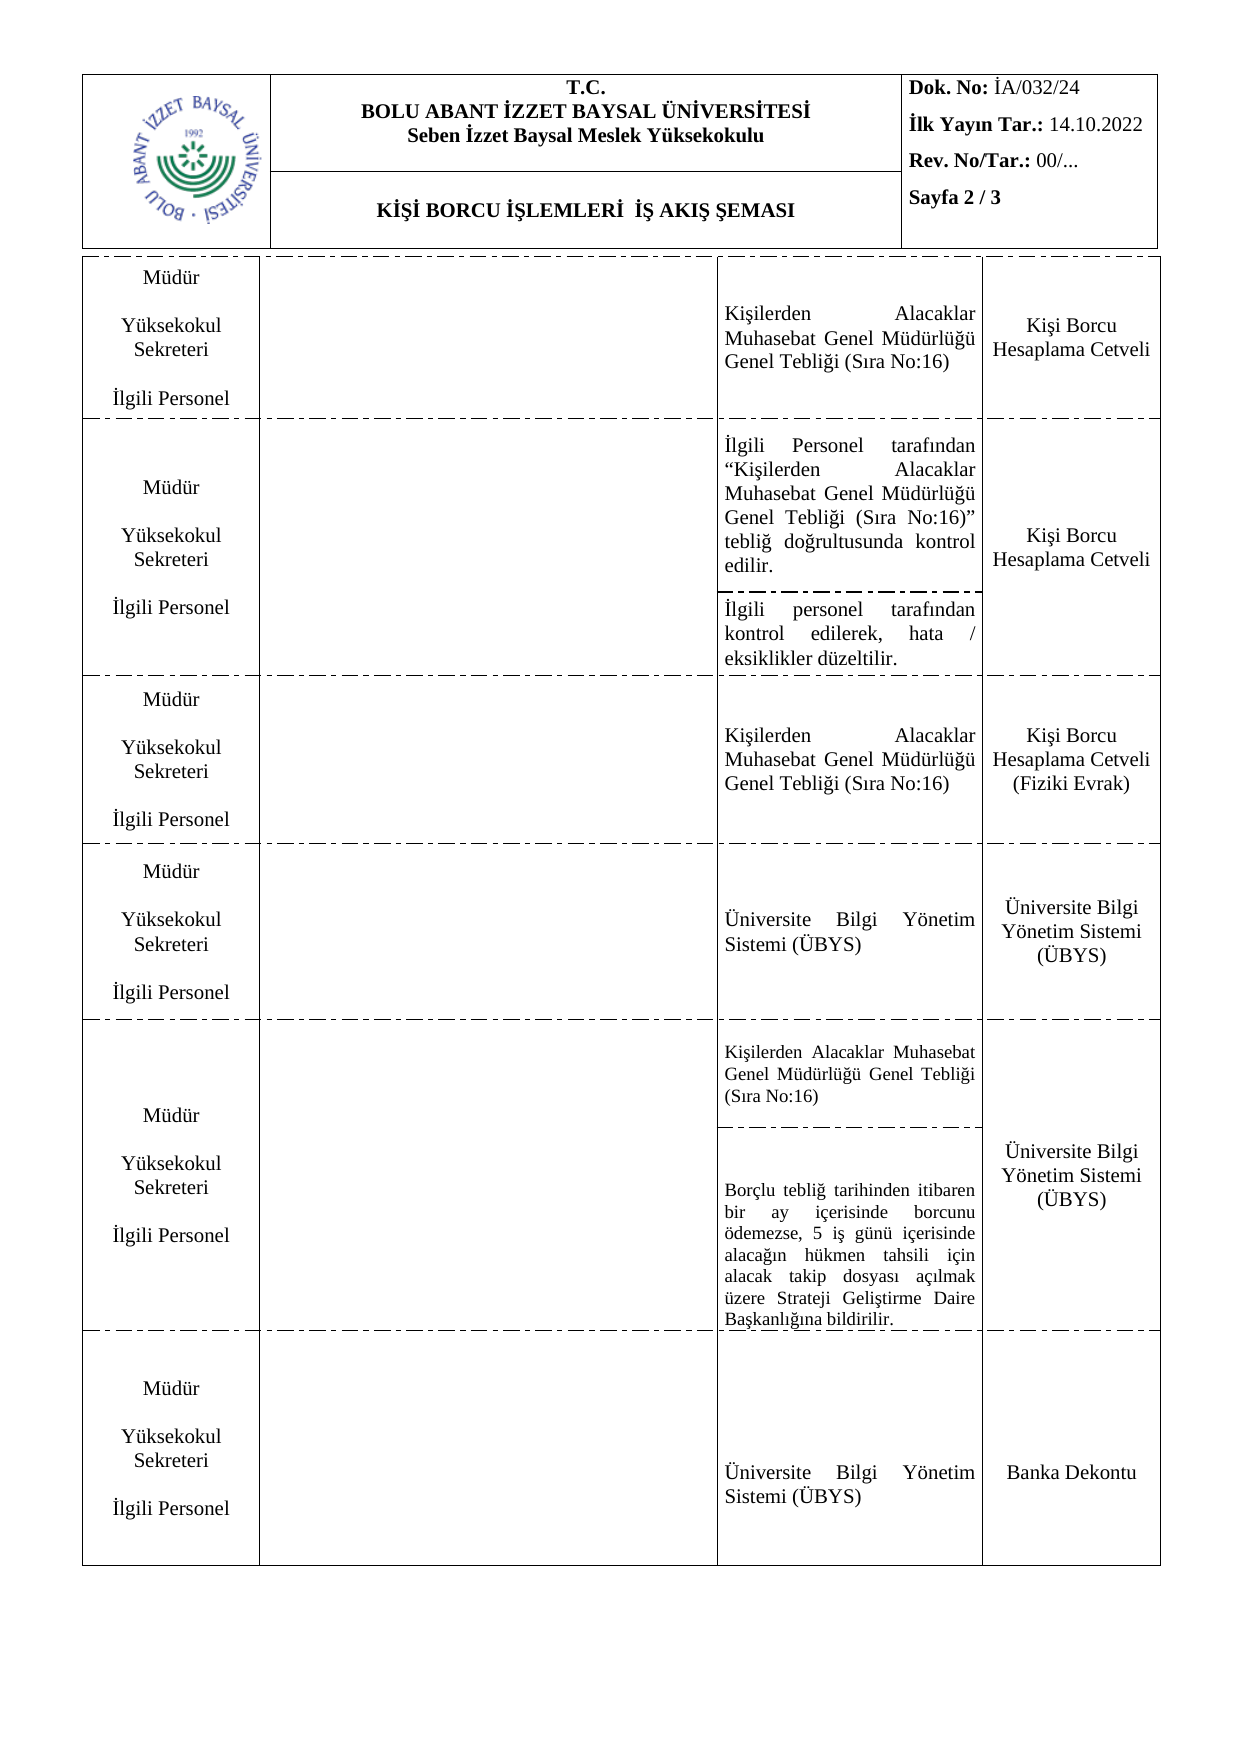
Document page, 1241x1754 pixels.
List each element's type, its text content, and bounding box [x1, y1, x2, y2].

table_cell Banka Dekontu [983, 1330, 1160, 1565]
table_cell Müdür Yüksekokul Sekreteri İlgili Personel [83, 843, 259, 1019]
table_cell Üniversite Bilgi Yönetim Sistemi (ÜBYS) [983, 843, 1160, 1019]
table_cell Üniversite Bilgi Yönetim Sistemi (ÜBYS) [718, 1330, 982, 1565]
table_cell [260, 1330, 717, 1565]
table_cell Müdür Yüksekokul Sekreteri İlgili Personel [83, 1019, 259, 1330]
table_cell Kişi Borcu Hesaplama Cetveli [983, 256, 1160, 418]
table_cell [260, 1019, 717, 1330]
table_cell Üniversite Bilgi Yönetim Sistemi (ÜBYS) [983, 1019, 1160, 1330]
picture [133, 96, 262, 224]
table_cell Kişi Borcu Hesaplama Cetveli (Fiziki Evrak) [983, 675, 1160, 843]
table_cell Müdür Yüksekokul Sekreteri İlgili Personel [83, 675, 259, 843]
table_cell Müdür Yüksekokul Sekreteri İlgili Personel [83, 256, 259, 418]
table_cell Kişilerden Alacaklar Muhasebat Genel Müdürlüğü Genel Tebliği (Sıra No:16) [718, 675, 982, 843]
table_cell Kişilerden Alacaklar Muhasebat Genel Müdürlüğü Genel Tebliği (Sıra No:16) [718, 256, 982, 418]
table_cell Müdür Yüksekokul Sekreteri İlgili Personel [83, 1330, 259, 1565]
table_cell [260, 843, 717, 1019]
table_cell [260, 675, 717, 843]
table_cell Borçlu tebliğ tarihinden itibaren bir ay içerisinde borcunu ödemezse, 5 iş günü içerisinde alacağın hükmen tahsili için alacak takip dosyası açılmak üzere Strateji Geliştirme Daire Başkanlığına bildirilir. [718, 1127, 982, 1330]
table_cell [260, 418, 717, 674]
table_cell İlgili Personel tarafından “Kişilerden Alacaklar Muhasebat Genel Müdürlüğü Genel Tebliği (Sıra No:16)” tebliğ doğrultusunda kontrol edilir. [718, 418, 982, 591]
table_cell Müdür Yüksekokul Sekreteri İlgili Personel [83, 418, 259, 674]
table_cell İlgili personel tarafından kontrol edilerek, hata / eksiklikler düzeltilir. [718, 591, 982, 674]
table_cell [260, 256, 717, 418]
table_cell Kişi Borcu Hesaplama Cetveli [983, 418, 1160, 674]
table_cell Üniversite Bilgi Yönetim Sistemi (ÜBYS) [718, 843, 982, 1019]
table_cell Kişilerden Alacaklar Muhasebat Genel Müdürlüğü Genel Tebliği (Sıra No:16) [718, 1019, 982, 1127]
